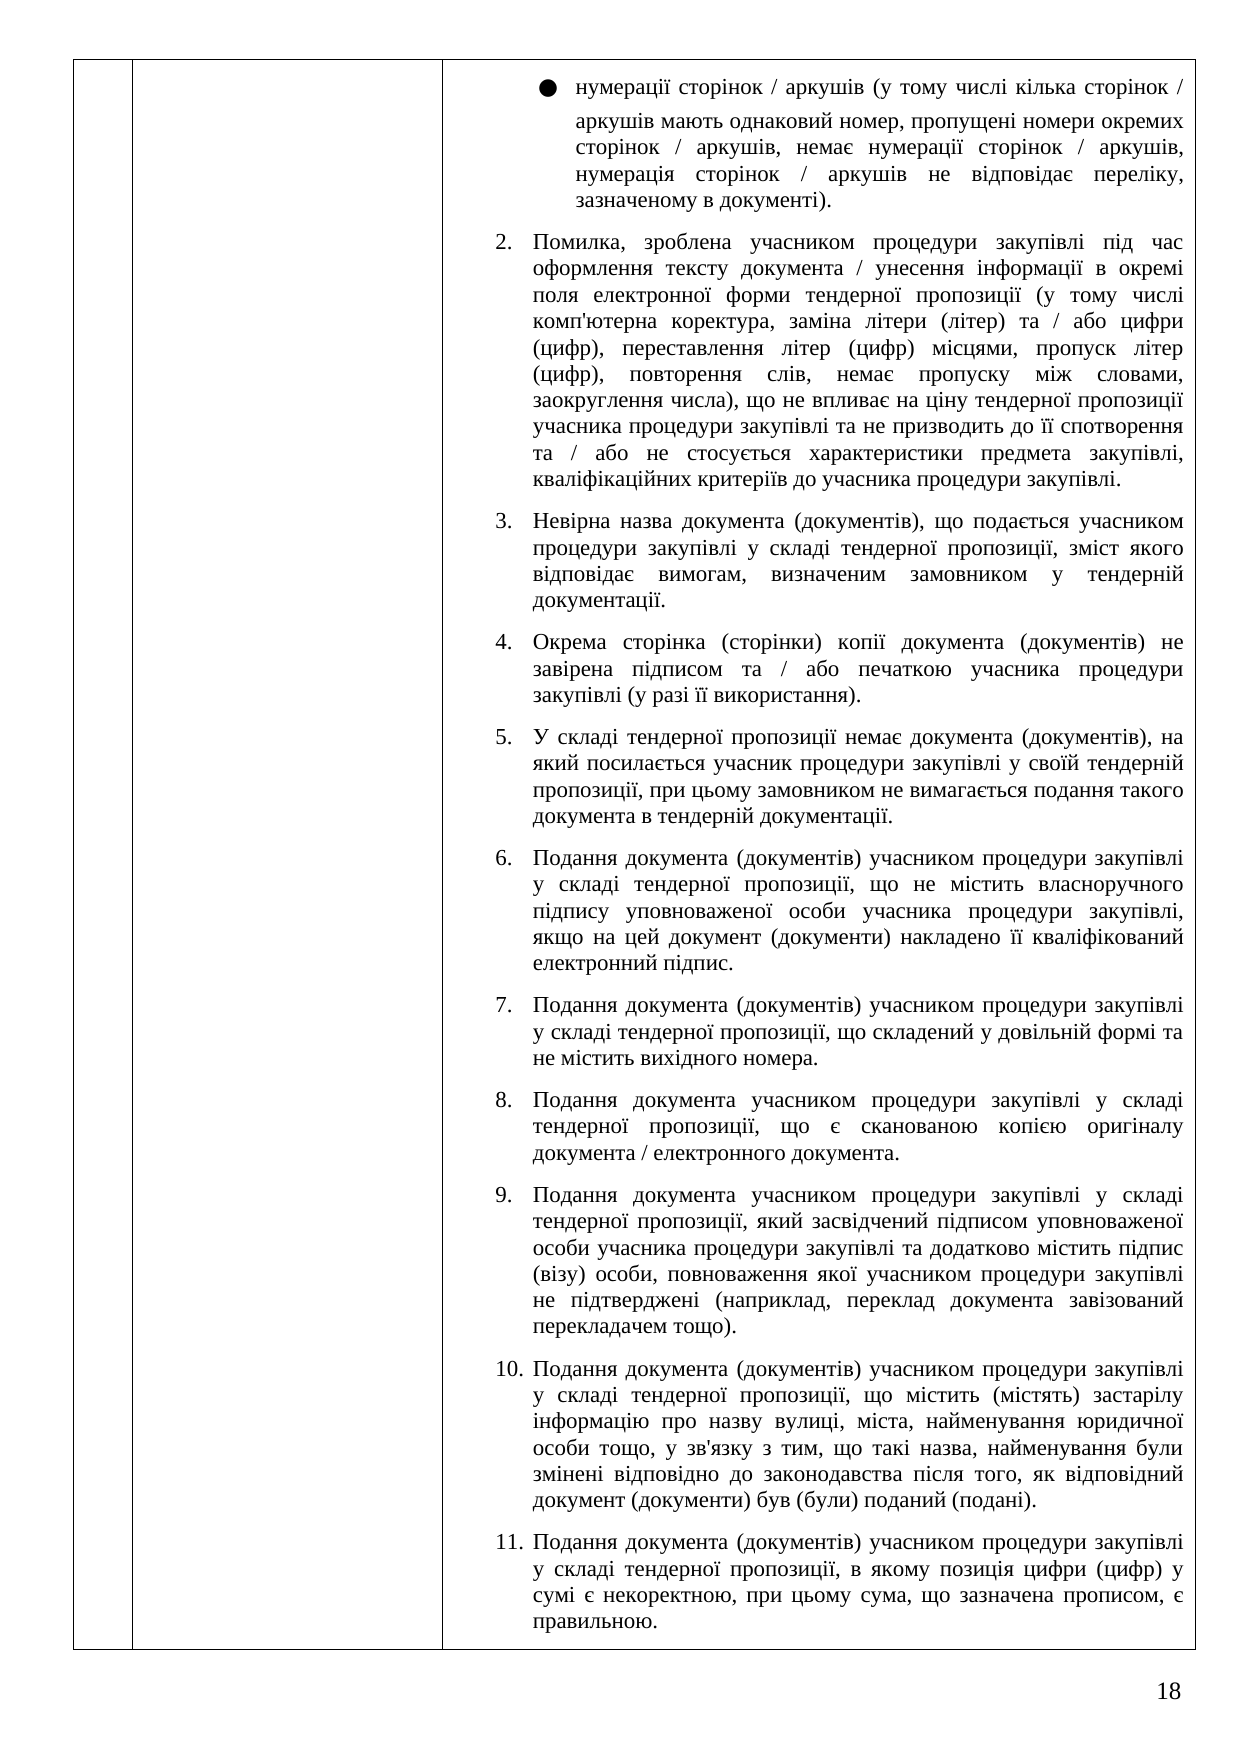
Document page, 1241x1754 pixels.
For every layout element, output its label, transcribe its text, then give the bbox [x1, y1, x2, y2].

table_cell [133, 60, 442, 1649]
table_cell 2 [74, 60, 132, 1649]
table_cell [443, 60, 1195, 1649]
